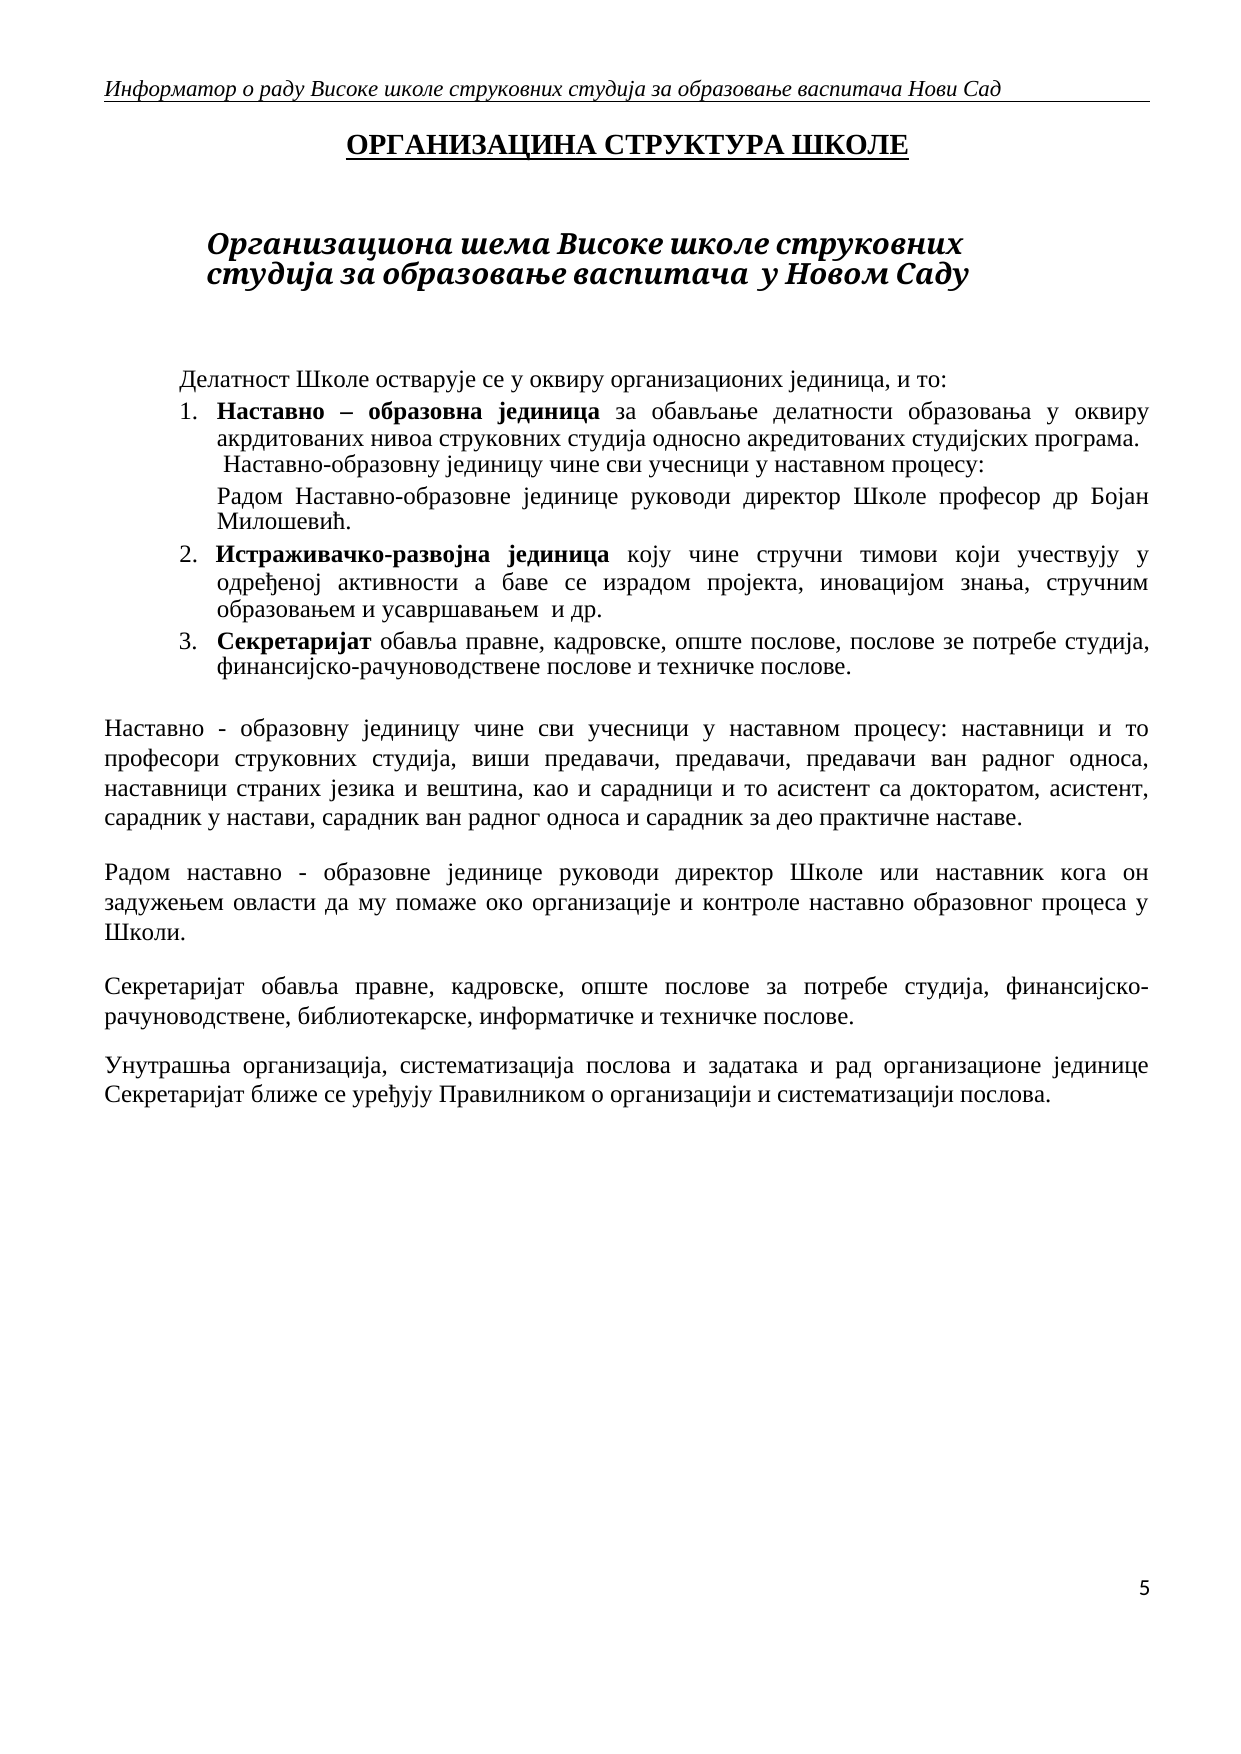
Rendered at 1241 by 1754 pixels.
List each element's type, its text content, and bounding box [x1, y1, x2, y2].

list Секретаријат обавља правне, кадровске, опште послове, послове зе потребе студија, финансијско-рачуноводствене послове и техничке послове. [178, 629, 1150, 680]
text Организациона шема Високе школе струковних студија за образовање васпитача у Новом Саду [206, 230, 1048, 292]
text Наставно - образовну јединицу чине сви учесници у наставном процесу: наставници и то професори струковних студија, виши предавачи, предавачи, предавачи ван радног односа, наставници страних језика и вештина, као и сарадници и то асистент са докторатом, асистент, сарадник у настави, сарадник ван радног односа и сарадник за део практичне наставе. [104, 712, 1150, 831]
text 2. Истраживачко-развојна јединица коју чине стручни тимови који учествују у одређеној активности а баве се израдом пројекта, иновацијом знања, стручним образовањем и усавршавањем и др. [179, 541, 1150, 622]
text ОРГАНИЗАЦИНА СТРУКТУРА ШКОЛЕ [346, 127, 1150, 161]
list Наставно – образовна јединица за обављање делатности образовања у оквиру акрдитованих нивоа струковних студија односно акредитованих студијских програма. [179, 398, 1150, 451]
text Радом наставно - образовне јединице руководи директор Школе или наставник кога он задужењем овласти да му помаже око организације и контроле наставно образовног процеса у Школи. [104, 856, 1150, 945]
text Делатност Школе остварује се у оквиру организационих јединица, и то: [179, 364, 1150, 392]
text Наставно-образовну јединицу чине сви учесници у наставном процесу: [179, 451, 1150, 478]
text Радом Наставно-образовне јединице руководи директор Школе професор др Бојан Милошевић. [217, 484, 1150, 535]
text Секретаријат обавља правне, кадровске, опште послове за потребе студија, финансијско-рачуноводствене, библиотекарске, информатичке и техничке послове. [104, 970, 1150, 1030]
text Унутрашња организација, систематизација послова и задатака и рад организационе јединице Секретаријат ближе се уређују Правилником о организацији и систематизацији послова. [104, 1051, 1150, 1108]
